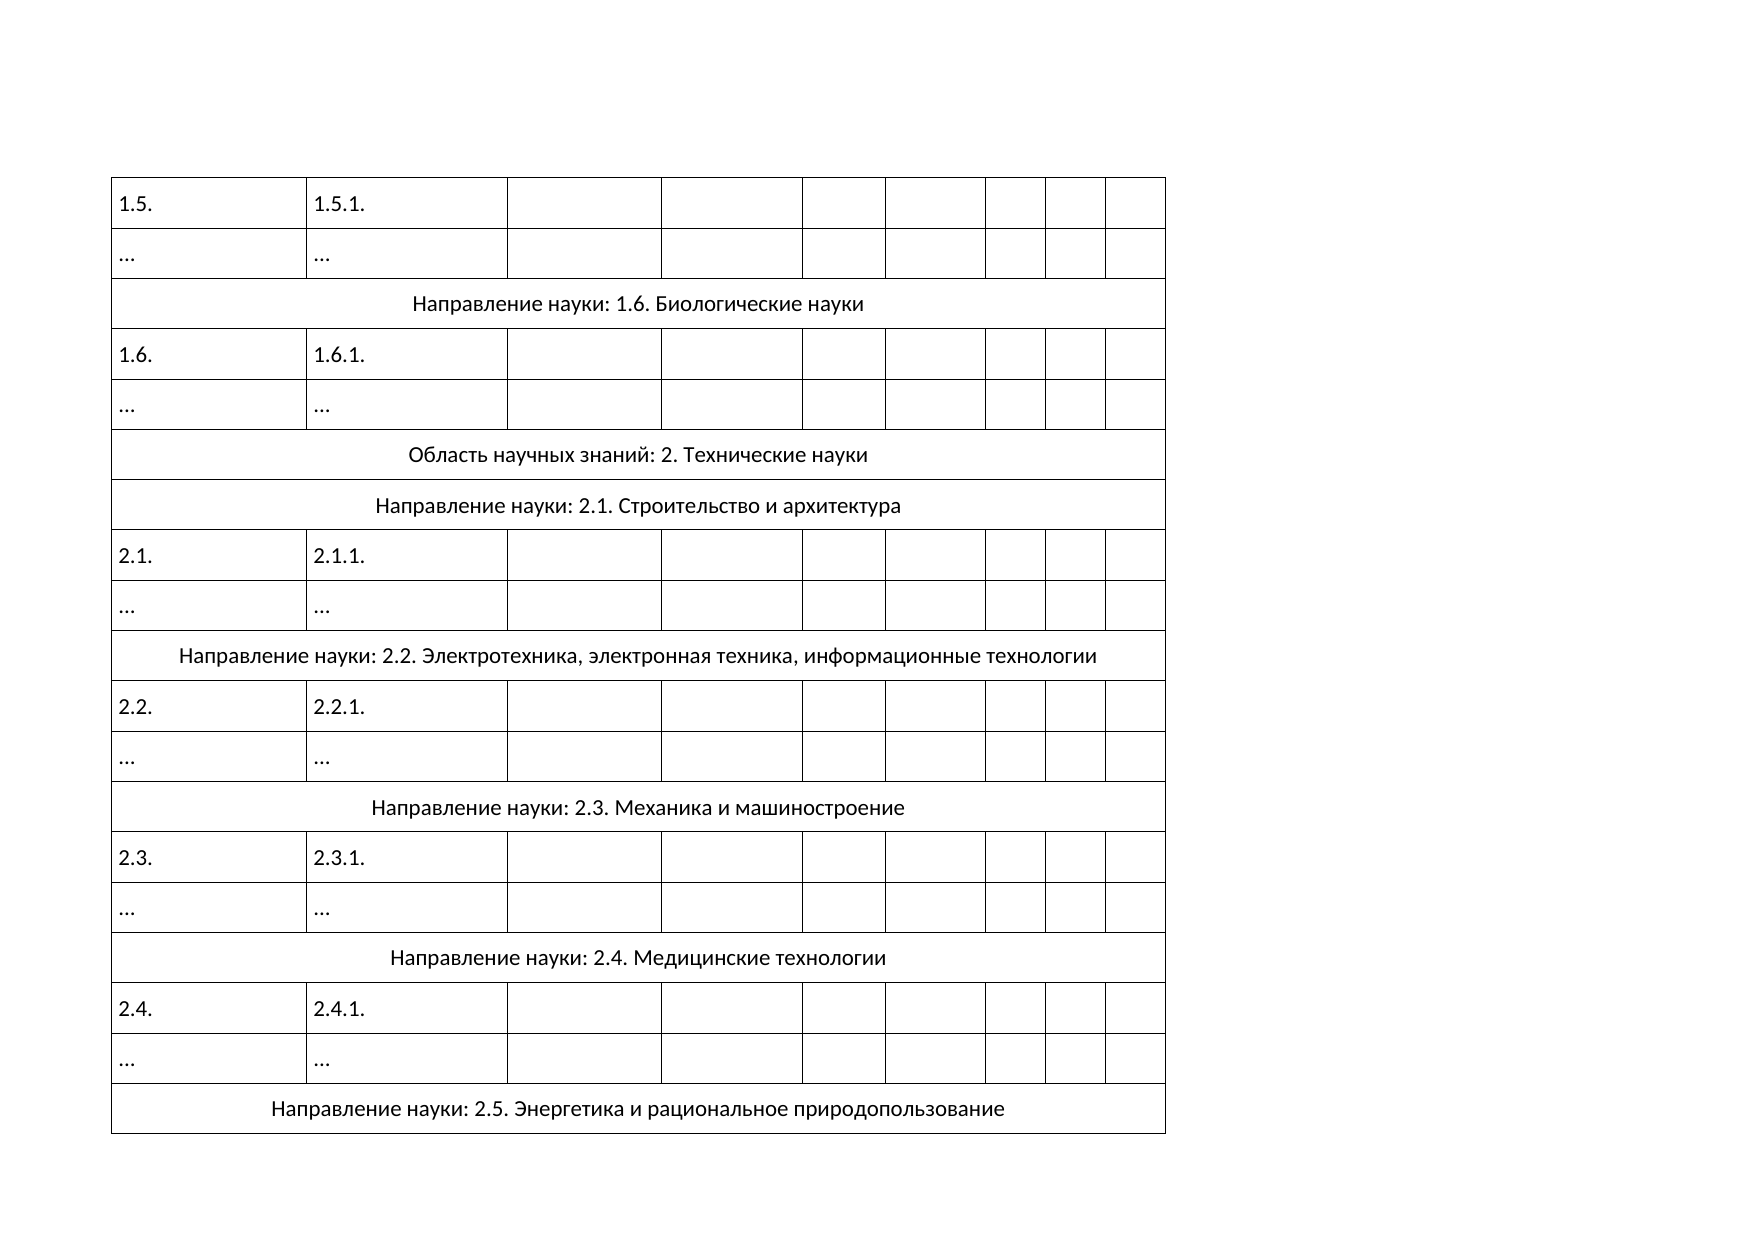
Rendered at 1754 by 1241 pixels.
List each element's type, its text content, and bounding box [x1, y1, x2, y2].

table_cell 2.2.1. [307, 681, 507, 731]
table_cell [886, 983, 985, 1032]
table_cell [508, 380, 661, 429]
table_cell [508, 681, 661, 731]
table_cell [1046, 681, 1105, 731]
table_cell [986, 581, 1045, 630]
table_cell [986, 832, 1045, 882]
table_cell Направление науки: 2.5. Энергетика и рациональное природопользование [112, 1084, 1165, 1133]
table_cell [662, 681, 802, 731]
table_cell [508, 178, 661, 227]
table_cell [1106, 229, 1165, 278]
table_cell [886, 530, 985, 580]
table_cell [662, 530, 802, 580]
table_cell ... [112, 581, 306, 630]
table_cell [986, 1034, 1045, 1083]
table_cell [662, 832, 802, 882]
table_cell Направление науки: 1.6. Биологические науки [112, 279, 1165, 328]
table_cell [803, 581, 885, 630]
table_cell [1106, 530, 1165, 580]
table_cell 1.6.1. [307, 329, 507, 378]
table_cell [803, 530, 885, 580]
table_cell ... [112, 883, 306, 932]
table_cell [886, 229, 985, 278]
table_cell [508, 883, 661, 932]
table_cell [886, 380, 985, 429]
table_cell 2.3.1. [307, 832, 507, 882]
table_cell [1106, 178, 1165, 227]
table_cell Направление науки: 2.1. Строительство и архитектура [112, 480, 1165, 529]
table_cell [1046, 380, 1105, 429]
table_cell 2.4.1. [307, 983, 507, 1032]
table_cell [1046, 229, 1105, 278]
table_cell 1.5. [112, 178, 306, 227]
table_cell [803, 229, 885, 278]
table_cell ... [112, 1034, 306, 1083]
table_cell [1046, 732, 1105, 781]
table_cell [986, 329, 1045, 378]
table_cell [1106, 1034, 1165, 1083]
table_cell [1106, 581, 1165, 630]
table_cell ... [307, 229, 507, 278]
table_cell [1106, 883, 1165, 932]
table_cell [803, 681, 885, 731]
table_cell [986, 530, 1045, 580]
table_cell [508, 229, 661, 278]
table_cell [662, 883, 802, 932]
table_cell [662, 380, 802, 429]
table_cell [1046, 1034, 1105, 1083]
table_cell ... [112, 229, 306, 278]
table_cell 1.6. [112, 329, 306, 378]
table_cell [662, 983, 802, 1032]
table_cell [508, 732, 661, 781]
table_cell [662, 581, 802, 630]
table_cell Область научных знаний: 2. Технические науки [112, 430, 1165, 479]
table_cell [803, 832, 885, 882]
table_cell [803, 178, 885, 227]
table_cell [1046, 178, 1105, 227]
table_cell [886, 832, 985, 882]
table_cell ... [307, 883, 507, 932]
table_cell [986, 178, 1045, 227]
table_cell [1046, 883, 1105, 932]
table_cell Направление науки: 2.2. Электротехника, электронная техника, информационные технологии [112, 631, 1165, 680]
table_cell [986, 380, 1045, 429]
table_cell ... [112, 380, 306, 429]
table_cell [886, 1034, 985, 1083]
table_cell [886, 681, 985, 731]
table_cell [886, 732, 985, 781]
table_cell [1106, 832, 1165, 882]
table_cell [662, 732, 802, 781]
table_cell [986, 229, 1045, 278]
table_cell [803, 883, 885, 932]
table_cell [886, 581, 985, 630]
table_cell ... [112, 732, 306, 781]
table_cell ... [307, 581, 507, 630]
table_cell Направление науки: 2.4. Медицинские технологии [112, 933, 1165, 982]
table_cell [986, 983, 1045, 1032]
table_cell [1106, 681, 1165, 731]
table_cell [1046, 832, 1105, 882]
table_cell [886, 883, 985, 932]
table_cell [1106, 329, 1165, 378]
table_cell 2.4. [112, 983, 306, 1032]
table_cell [803, 732, 885, 781]
table_cell [803, 1034, 885, 1083]
table_cell [508, 530, 661, 580]
table_cell [508, 581, 661, 630]
table_cell ... [307, 732, 507, 781]
table_cell [1106, 732, 1165, 781]
table_cell Направление науки: 2.3. Механика и машиностроение [112, 782, 1165, 831]
table_cell [886, 178, 985, 227]
table_cell [1046, 581, 1105, 630]
table_cell [1046, 983, 1105, 1032]
table_cell 2.1. [112, 530, 306, 580]
table_cell [886, 329, 985, 378]
table_cell [803, 983, 885, 1032]
table_cell [508, 329, 661, 378]
table_cell [662, 229, 802, 278]
table_cell [986, 883, 1045, 932]
table_cell [508, 832, 661, 882]
table_cell [662, 178, 802, 227]
table_cell [662, 329, 802, 378]
table_cell [1046, 329, 1105, 378]
table_cell 1.5.1. [307, 178, 507, 227]
table_cell 2.2. [112, 681, 306, 731]
table_cell [1106, 983, 1165, 1032]
table_cell [803, 380, 885, 429]
table_cell 2.1.1. [307, 530, 507, 580]
table_cell 2.3. [112, 832, 306, 882]
table_cell [662, 1034, 802, 1083]
table_cell [986, 681, 1045, 731]
table_cell [803, 329, 885, 378]
table_cell [508, 983, 661, 1032]
table_cell ... [307, 380, 507, 429]
table_cell [986, 732, 1045, 781]
table_cell ... [307, 1034, 507, 1083]
table_cell [508, 1034, 661, 1083]
table_cell [1106, 380, 1165, 429]
table_cell [1046, 530, 1105, 580]
